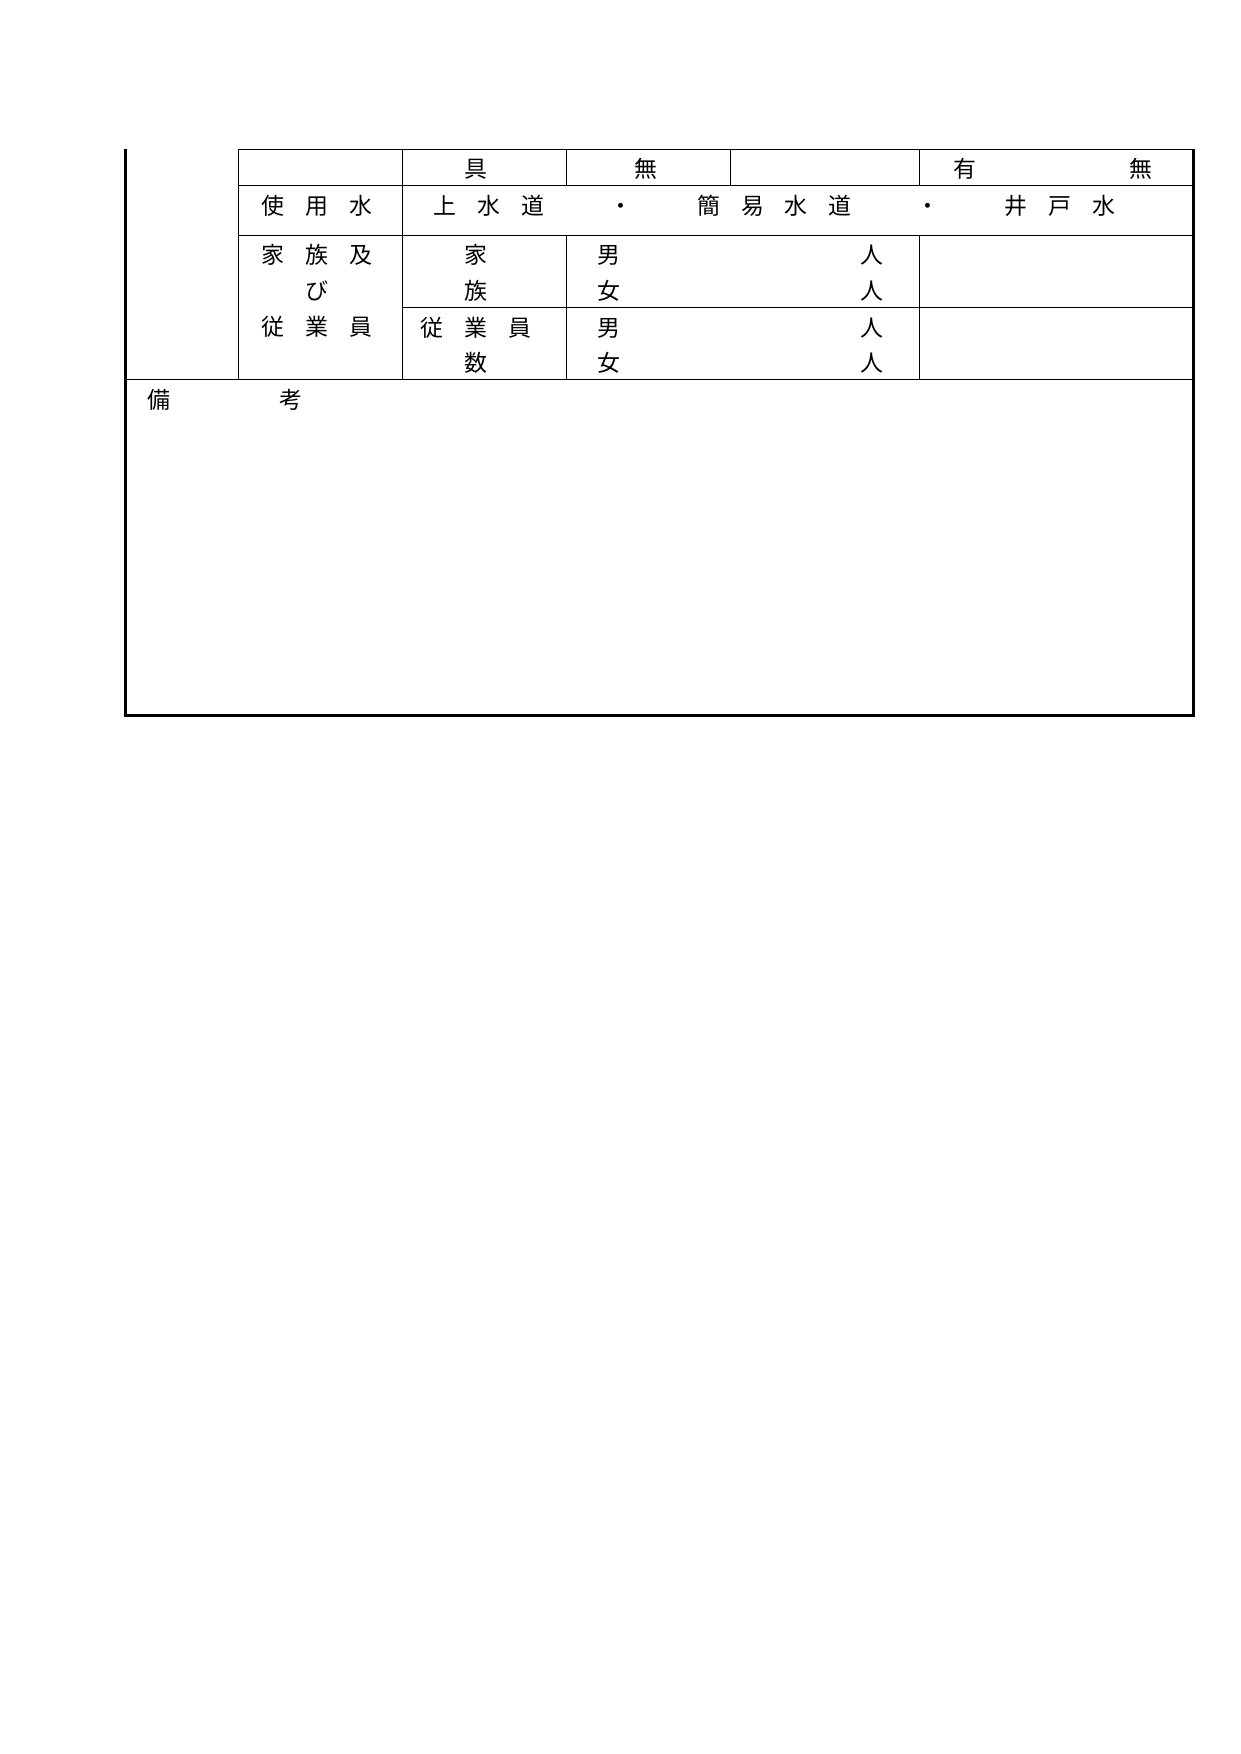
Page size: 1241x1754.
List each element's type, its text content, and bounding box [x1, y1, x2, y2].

table_cell 消毒器具 [403, 150, 566, 185]
table_cell [920, 236, 1192, 307]
table_cell 空 地 有 無 [920, 150, 1192, 185]
table_cell 有 無 [567, 150, 730, 185]
table_cell 家族及び 従業員 [239, 236, 402, 379]
table_cell 備 考 [127, 380, 1192, 714]
table_cell 家 族 [403, 236, 566, 307]
table_cell 使用水 [239, 186, 402, 235]
table_cell [920, 308, 1192, 379]
table_cell 男 人 女 人 [567, 236, 919, 307]
table_cell 上水道 ・ 簡易水道 ・ 井戸水 [403, 186, 1192, 235]
table_cell 男 人 女 人 [567, 308, 919, 379]
table_cell 従業員数 [403, 308, 566, 379]
